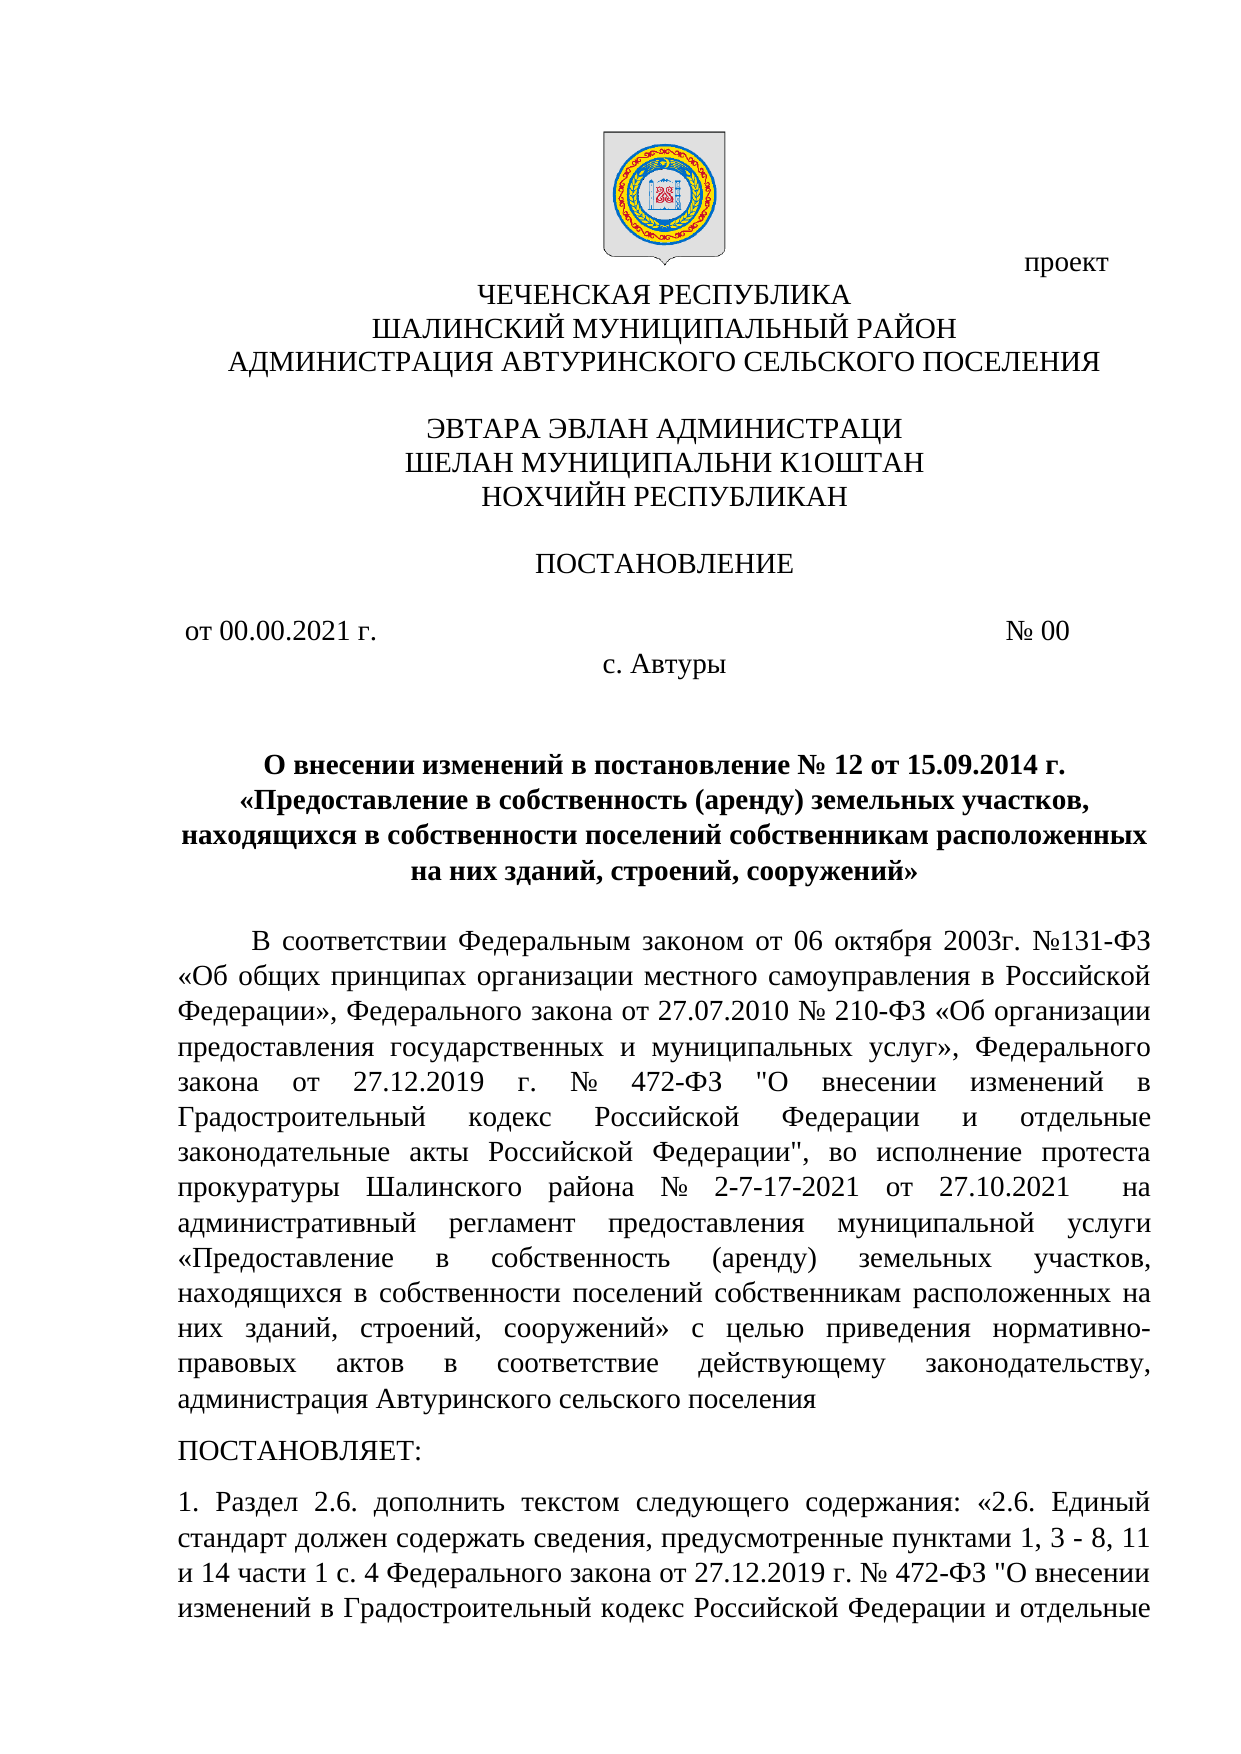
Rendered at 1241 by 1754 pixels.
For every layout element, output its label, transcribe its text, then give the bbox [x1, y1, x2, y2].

text ЧЕЧЕНСКАЯ РЕСПУБЛИКА [177, 277, 1152, 311]
text ПОСТАНОВЛЯЕТ: [177, 1433, 1152, 1466]
text с. Автуры [177, 646, 1152, 680]
text ПОСТАНОВЛЕНИЕ [177, 546, 1152, 579]
text В соответствии Федеральным законом от 06 октября 2003г. №131-ФЗ «Об общих принципах организации местного самоуправления в Российской Федерации», Федерального закона от 27.07.2010 № 210-ФЗ «Об организации предоставления государственных и муниципальных услуг», Федерального закона от 27.12.2019 г. № 472-ФЗ "О внесении изменений в Градостроительный кодекс Российской Федерации и отдельные законодательные акты Российской Федерации", во исполнение протеста прокуратуры Шалинского района № 2-7-17-2021 от 27.10.2021 на административный регламент предоставления муниципальной услуги «Предоставление в собственность (аренду) земельных участков, находящихся в собственности поселений собственникам расположенных на них зданий, строений, сооружений» с целью приведения нормативно-правовых актов в соответствие действующему законодательству, администрация Автуринского сельского поселения [177, 923, 1152, 1414]
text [177, 1484, 1152, 1624]
text ШЕЛАН МУНИЦИПАЛЬНИ К1ОШТАН [177, 445, 1152, 479]
text ЭВТАРА ЭВЛАН АДМИНИСТРАЦИ [177, 412, 1152, 445]
text АДМИНИСТРАЦИЯ АВТУРИНСКОГО СЕЛЬСКОГО ПОСЕЛЕНИЯ [177, 344, 1152, 378]
picture [591, 118, 740, 272]
text НОХЧИЙН РЕСПУБЛИКАН [177, 479, 1152, 512]
text ШАЛИНСКИЙ МУНИЦИПАЛЬНЫЙ РАЙОН [177, 311, 1152, 344]
text от 00.00.2021 г. № 00 [177, 613, 1152, 646]
text О внесении изменений в постановление № 12 от 15.09.2014 г. «Предоставление в собственность (аренду) земельных участков, находящихся в собственности поселений собственникам расположенных на них зданий, строений, сооружений» [177, 747, 1152, 886]
text проект [177, 118, 1152, 277]
